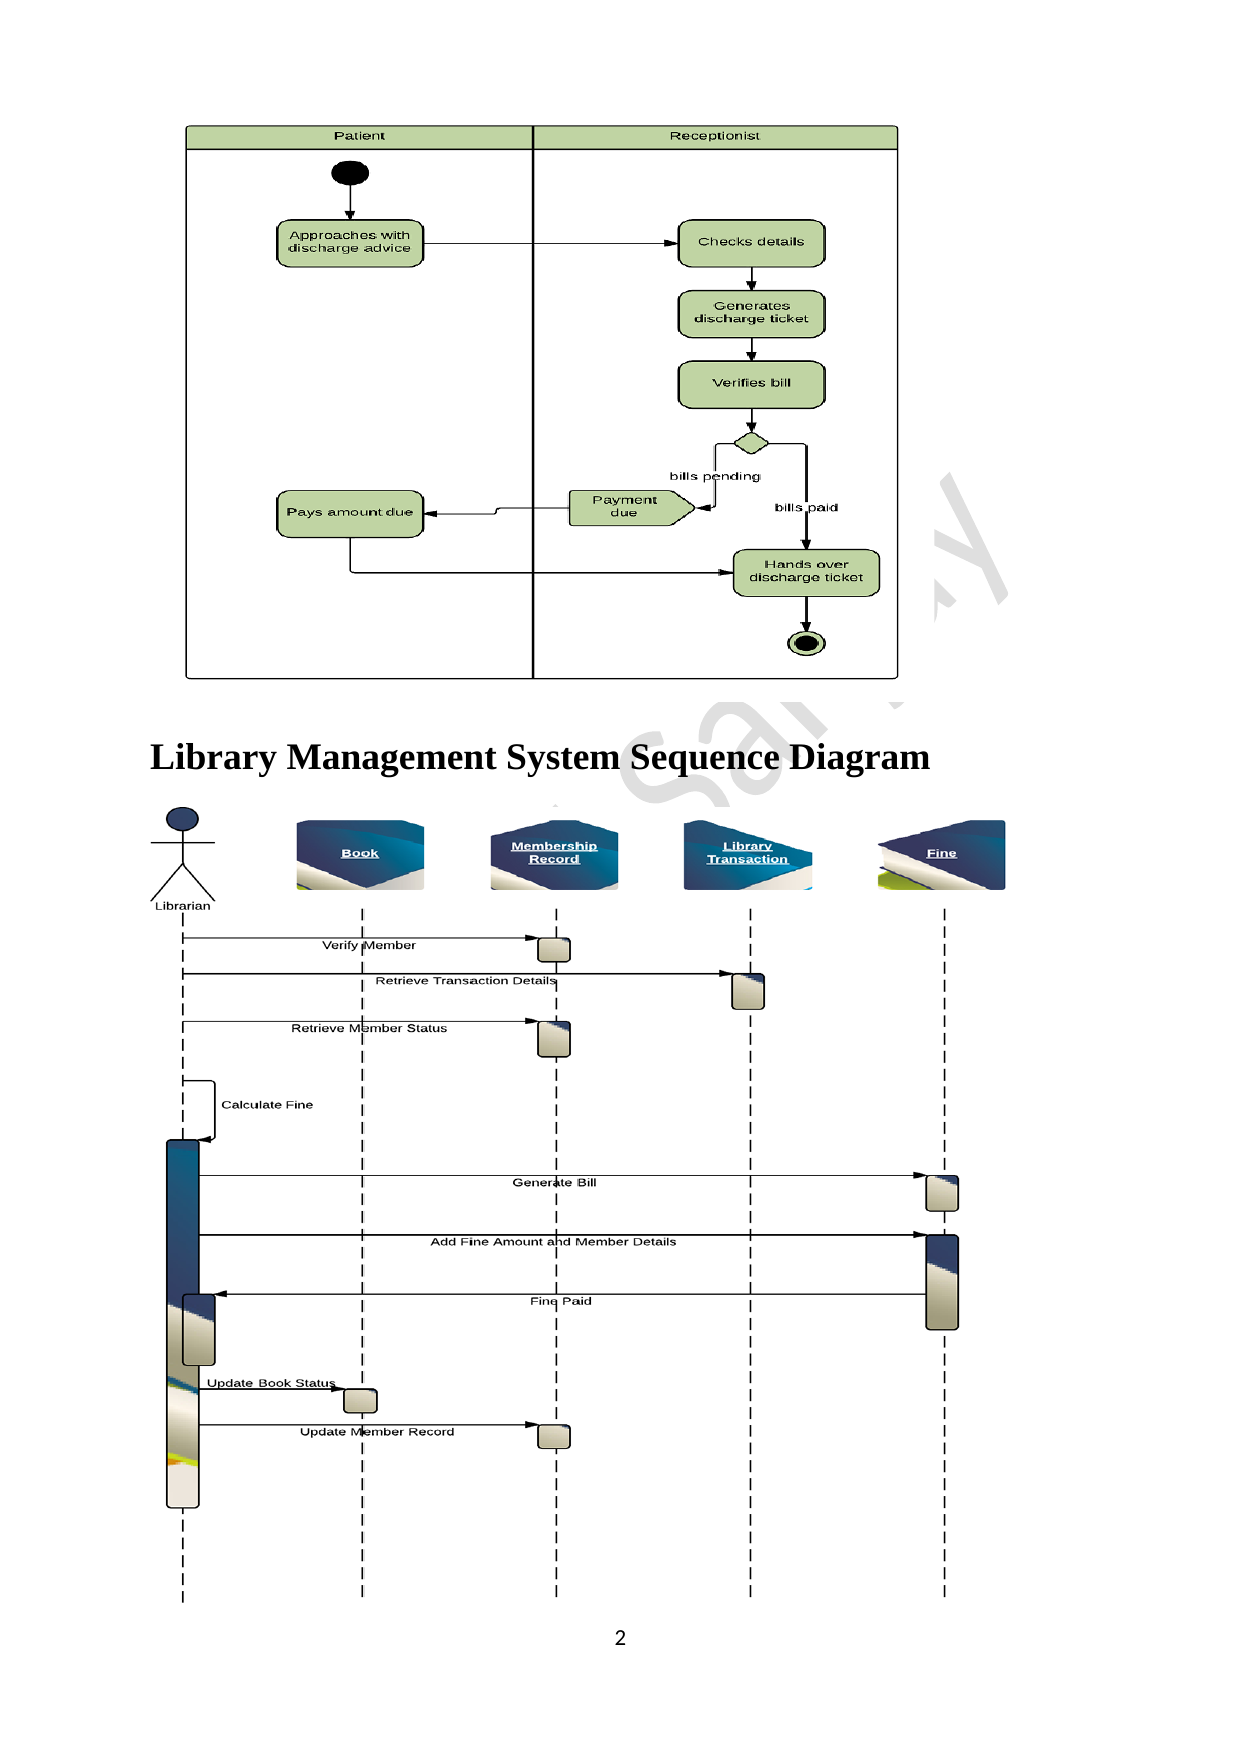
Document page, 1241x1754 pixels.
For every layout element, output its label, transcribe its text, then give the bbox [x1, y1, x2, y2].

subtitle Library Management System Sequence Diagram [150, 735, 1090, 778]
picture [150, 103, 935, 702]
picture [150, 807, 1008, 1603]
